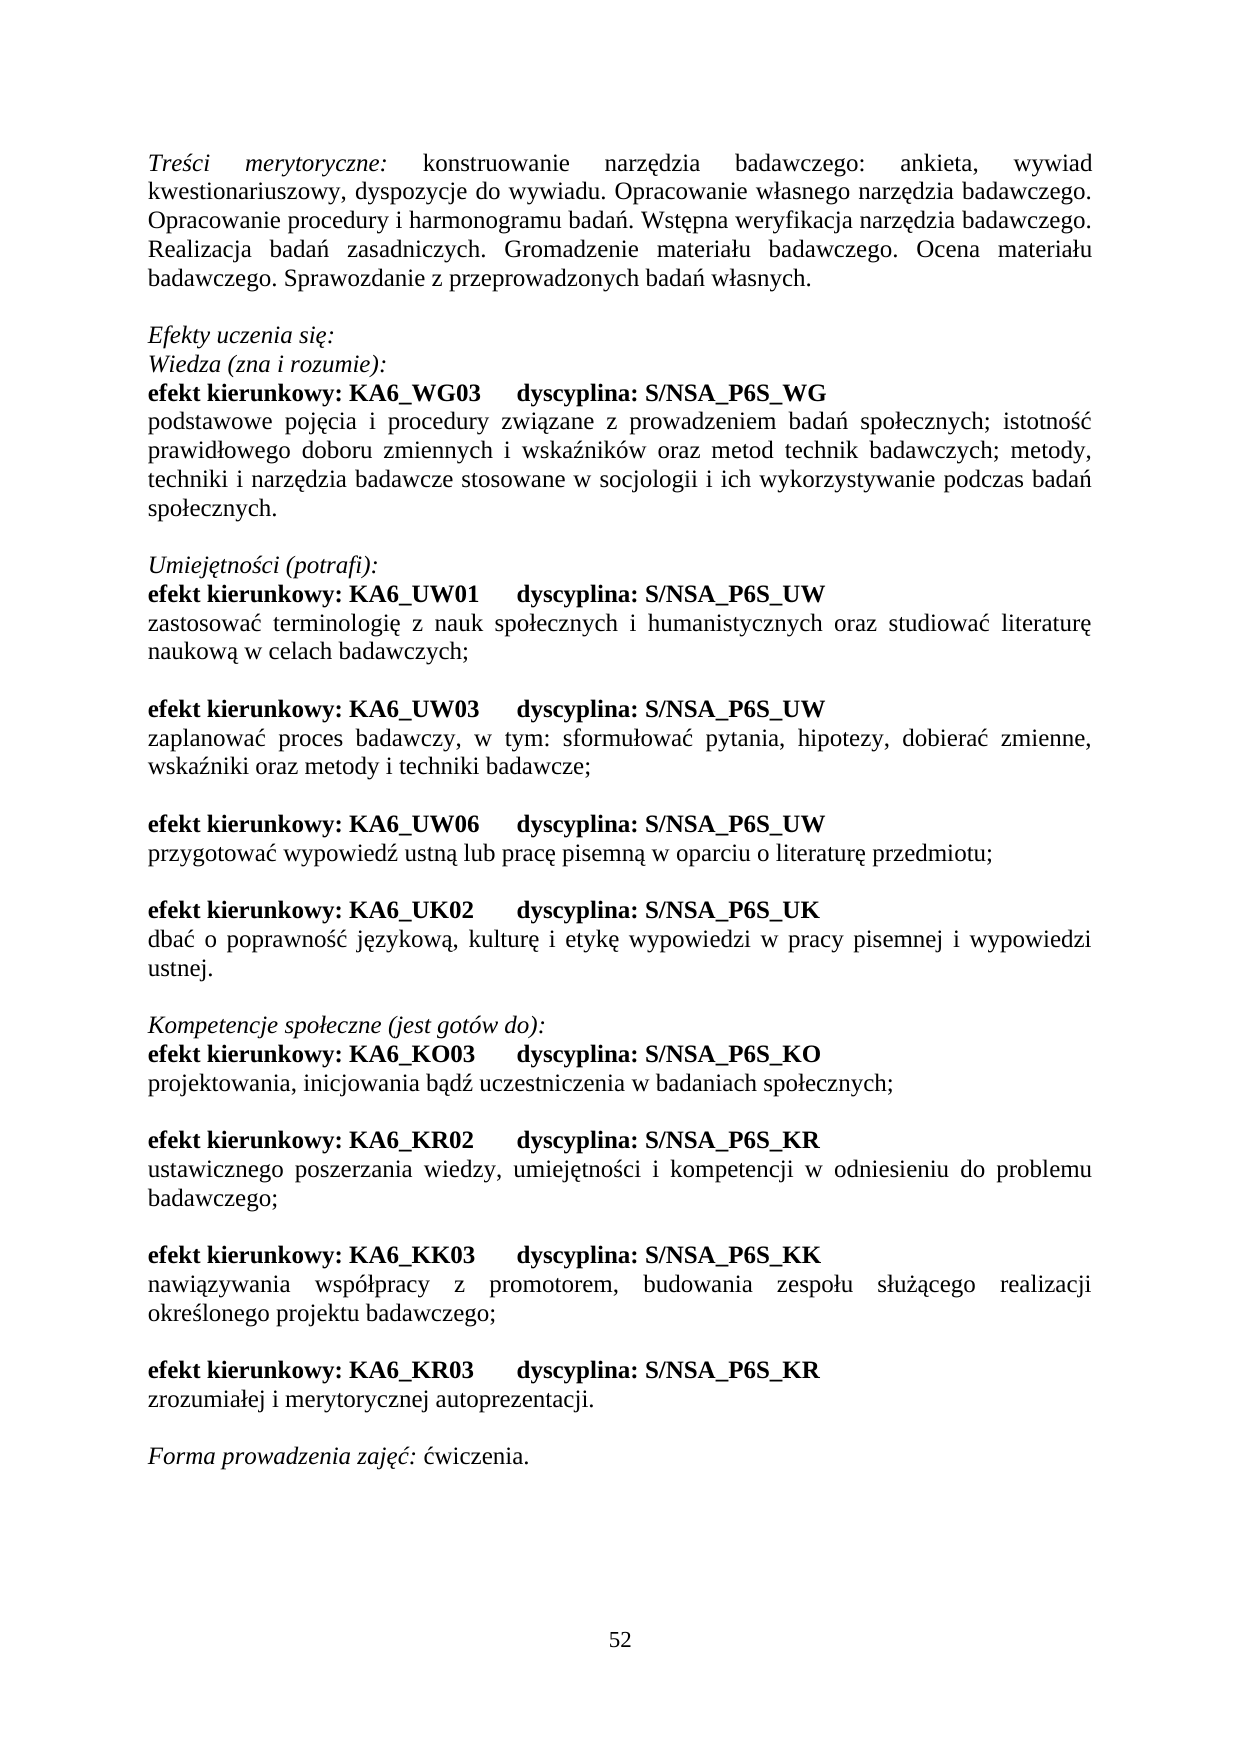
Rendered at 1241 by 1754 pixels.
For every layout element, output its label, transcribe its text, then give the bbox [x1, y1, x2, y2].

text Wiedza (zna i rozumie): [148, 349, 1093, 378]
text przygotować wypowiedź ustną lub pracę pisemną w oparciu o literaturę przedmiotu; [148, 838, 1093, 866]
text efekt kierunkowy: KA6_UW01 dyscyplina: S/NSA_P6S_UW [148, 579, 1093, 608]
text Kompetencje społeczne (jest gotów do): [148, 1010, 1093, 1039]
text efekt kierunkowy: KA6_KK03 dyscyplina: S/NSA_P6S_KK [148, 1240, 1093, 1269]
text Efekty uczenia się: [148, 320, 1093, 349]
text efekt kierunkowy: KA6_UK02 dyscyplina: S/NSA_P6S_UK [148, 895, 1093, 924]
text Umiejętności (potrafi): [148, 550, 1093, 579]
text projektowania, inicjowania bądź uczestniczenia w badaniach społecznych; [148, 1068, 1093, 1096]
text efekt kierunkowy: KA6_WG03 dyscyplina: S/NSA_P6S_WG [148, 378, 1093, 406]
text efekt kierunkowy: KA6_KO03 dyscyplina: S/NSA_P6S_KO [148, 1039, 1093, 1068]
text nawiązywania współpracy z promotorem, budowania zespołu służącego realizacji określonego projektu badawczego; [148, 1269, 1093, 1326]
text podstawowe pojęcia i procedury związane z prowadzeniem badań społecznych; istotność prawidłowego doboru zmiennych i wskaźników oraz metod technik badawczych; metody, techniki i narzędzia badawcze stosowane w socjologii i ich wykorzystywanie podczas badań społecznych. [148, 406, 1093, 521]
text Treści merytoryczne: konstruowanie narzędzia badawczego: ankieta, wywiad kwestionariuszowy, dyspozycje do wywiadu. Opracowanie własnego narzędzia badawczego. Opracowanie procedury i harmonogramu badań. Wstępna weryfikacja narzędzia badawczego. Realizacja badań zasadniczych. Gromadzenie materiału badawczego. Ocena materiału badawczego. Sprawozdanie z przeprowadzonych badań własnych. [148, 148, 1093, 291]
text efekt kierunkowy: KA6_UW03 dyscyplina: S/NSA_P6S_UW [148, 694, 1093, 723]
text ustawicznego poszerzania wiedzy, umiejętności i kompetencji w odniesieniu do problemu badawczego; [148, 1154, 1093, 1211]
text zrozumiałej i merytorycznej autoprezentacji. [148, 1384, 1093, 1413]
text zastosować terminologię z nauk społecznych i humanistycznych oraz studiować literaturę naukową w celach badawczych; [148, 608, 1093, 665]
text dbać o poprawność językową, kulturę i etykę wypowiedzi w pracy pisemnej i wypowiedzi ustnej. [148, 924, 1093, 981]
text efekt kierunkowy: KA6_KR03 dyscyplina: S/NSA_P6S_KR [148, 1355, 1093, 1384]
text zaplanować proces badawczy, w tym: sformułować pytania, hipotezy, dobierać zmienne, wskaźniki oraz metody i techniki badawcze; [148, 723, 1093, 780]
text efekt kierunkowy: KA6_UW06 dyscyplina: S/NSA_P6S_UW [148, 809, 1093, 838]
text efekt kierunkowy: KA6_KR02 dyscyplina: S/NSA_P6S_KR [148, 1125, 1093, 1154]
text Forma prowadzenia zajęć: ćwiczenia. [148, 1441, 1093, 1470]
